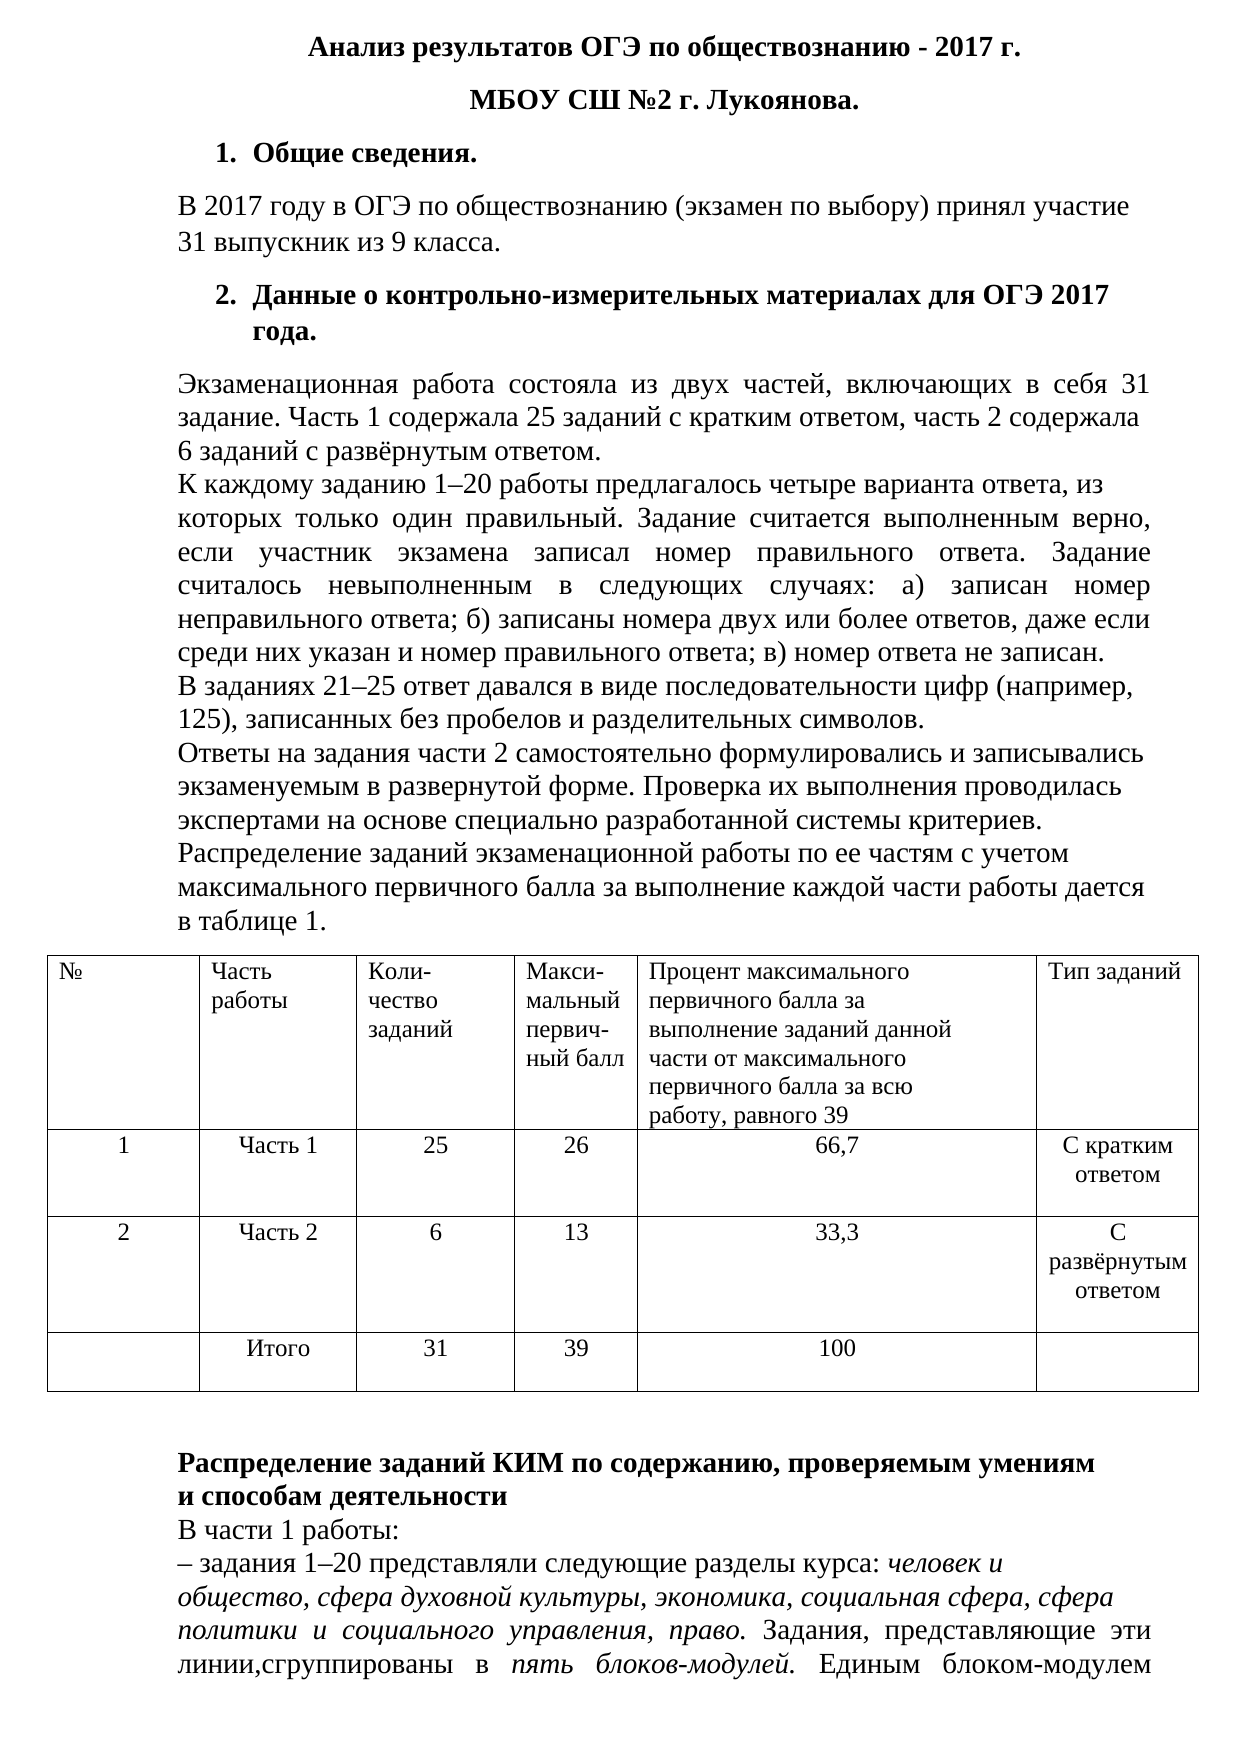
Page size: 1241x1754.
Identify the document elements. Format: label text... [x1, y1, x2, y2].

text которых только один правильный. Задание считается выполненным верно, если участник экзамена записал номер правильного ответа. Задание считалось невыполненным в следующих случаях: а) записан номер неправильного ответа; б) записаны номера двух или более ответов, даже если среди них указан и номер правильного ответа; в) номер ответа не записан. [177, 500, 1152, 668]
text Распределение заданий КИМ по содержанию, проверяемым умениям [177, 1445, 1152, 1478]
text К каждому заданию 1–20 работы предлагалось четыре варианта ответа, из [177, 467, 1152, 500]
table_cell 2 [48, 1217, 199, 1332]
table_cell Часть 1 [200, 1130, 356, 1216]
text экзаменуемым в развернутой форме. Проверка их выполнения проводилась [177, 768, 1152, 802]
text Ответы на задания части 2 самостоятельно формулировались и записывались [177, 735, 1152, 768]
table_cell 39 [515, 1333, 637, 1391]
table_header № [48, 956, 199, 1129]
text Экзаменационная работа состояла из двух частей, включающих в себя 31 задание. Часть 1 содержала 25 заданий с кратким ответом, часть 2 содержала [177, 366, 1152, 433]
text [177, 1612, 1152, 1679]
table_header Часть работы [200, 956, 356, 1129]
table_cell 26 [515, 1130, 637, 1216]
text 125), записанных без пробелов и разделительных символов. [177, 701, 1152, 735]
list Общие сведения. [215, 135, 1152, 169]
table_cell 25 [357, 1130, 514, 1216]
list Данные о контрольно-измерительных материалах для ОГЭ 2017 года. [215, 277, 1152, 347]
text Распределение заданий экзаменационной работы по ее частям с учетом [177, 836, 1152, 869]
text В 2017 году в ОГЭ по обществознанию (экзамен по выбору) принял участие 31 выпускник из 9 класса. [177, 188, 1152, 258]
table_cell [48, 1333, 199, 1391]
table_cell [1037, 1333, 1198, 1391]
table_cell 31 [357, 1333, 514, 1391]
table_cell С развёрнутым ответом [1037, 1217, 1198, 1332]
table_cell 1 [48, 1130, 199, 1216]
table_header Макси- мальный первич- ный балл [515, 956, 637, 1129]
text 6 заданий с развёрнутым ответом. [177, 433, 1152, 467]
table_header Процент максимального первичного балла за выполнение заданий данной части от максимального первичного балла за всю работу, равного 39 [638, 956, 1036, 1129]
table_cell С кратким ответом [1037, 1130, 1198, 1216]
text максимального первичного балла за выполнение каждой части работы дается [177, 869, 1152, 903]
text В заданиях 21–25 ответ давался в виде последовательности цифр (например, [177, 668, 1152, 701]
text – задания 1–20 представляли следующие разделы курса: человек и [177, 1545, 1152, 1579]
text в таблице 1. [177, 903, 1152, 936]
table_cell 100 [638, 1333, 1036, 1391]
table_header Коли- чество заданий [357, 956, 514, 1129]
text экспертами на основе специально разработанной системы критериев. [177, 802, 1152, 836]
text Анализ результатов ОГЭ по обществознанию - 2017 г. [177, 29, 1152, 63]
table_cell Часть 2 [200, 1217, 356, 1332]
table_cell Итого [200, 1333, 356, 1391]
text общество, сфера духовной культуры, экономика, социальная сфера, сфера [177, 1579, 1152, 1612]
text МБОУ СШ №2 г. Лукоянова. [177, 82, 1152, 116]
text и способам деятельности [177, 1478, 1152, 1512]
table_header Тип заданий [1037, 956, 1198, 1129]
table_cell 66,7 [638, 1130, 1036, 1216]
table_cell 6 [357, 1217, 514, 1332]
text В части 1 работы: [177, 1512, 1152, 1545]
table_cell 33,3 [638, 1217, 1036, 1332]
table_cell 13 [515, 1217, 637, 1332]
